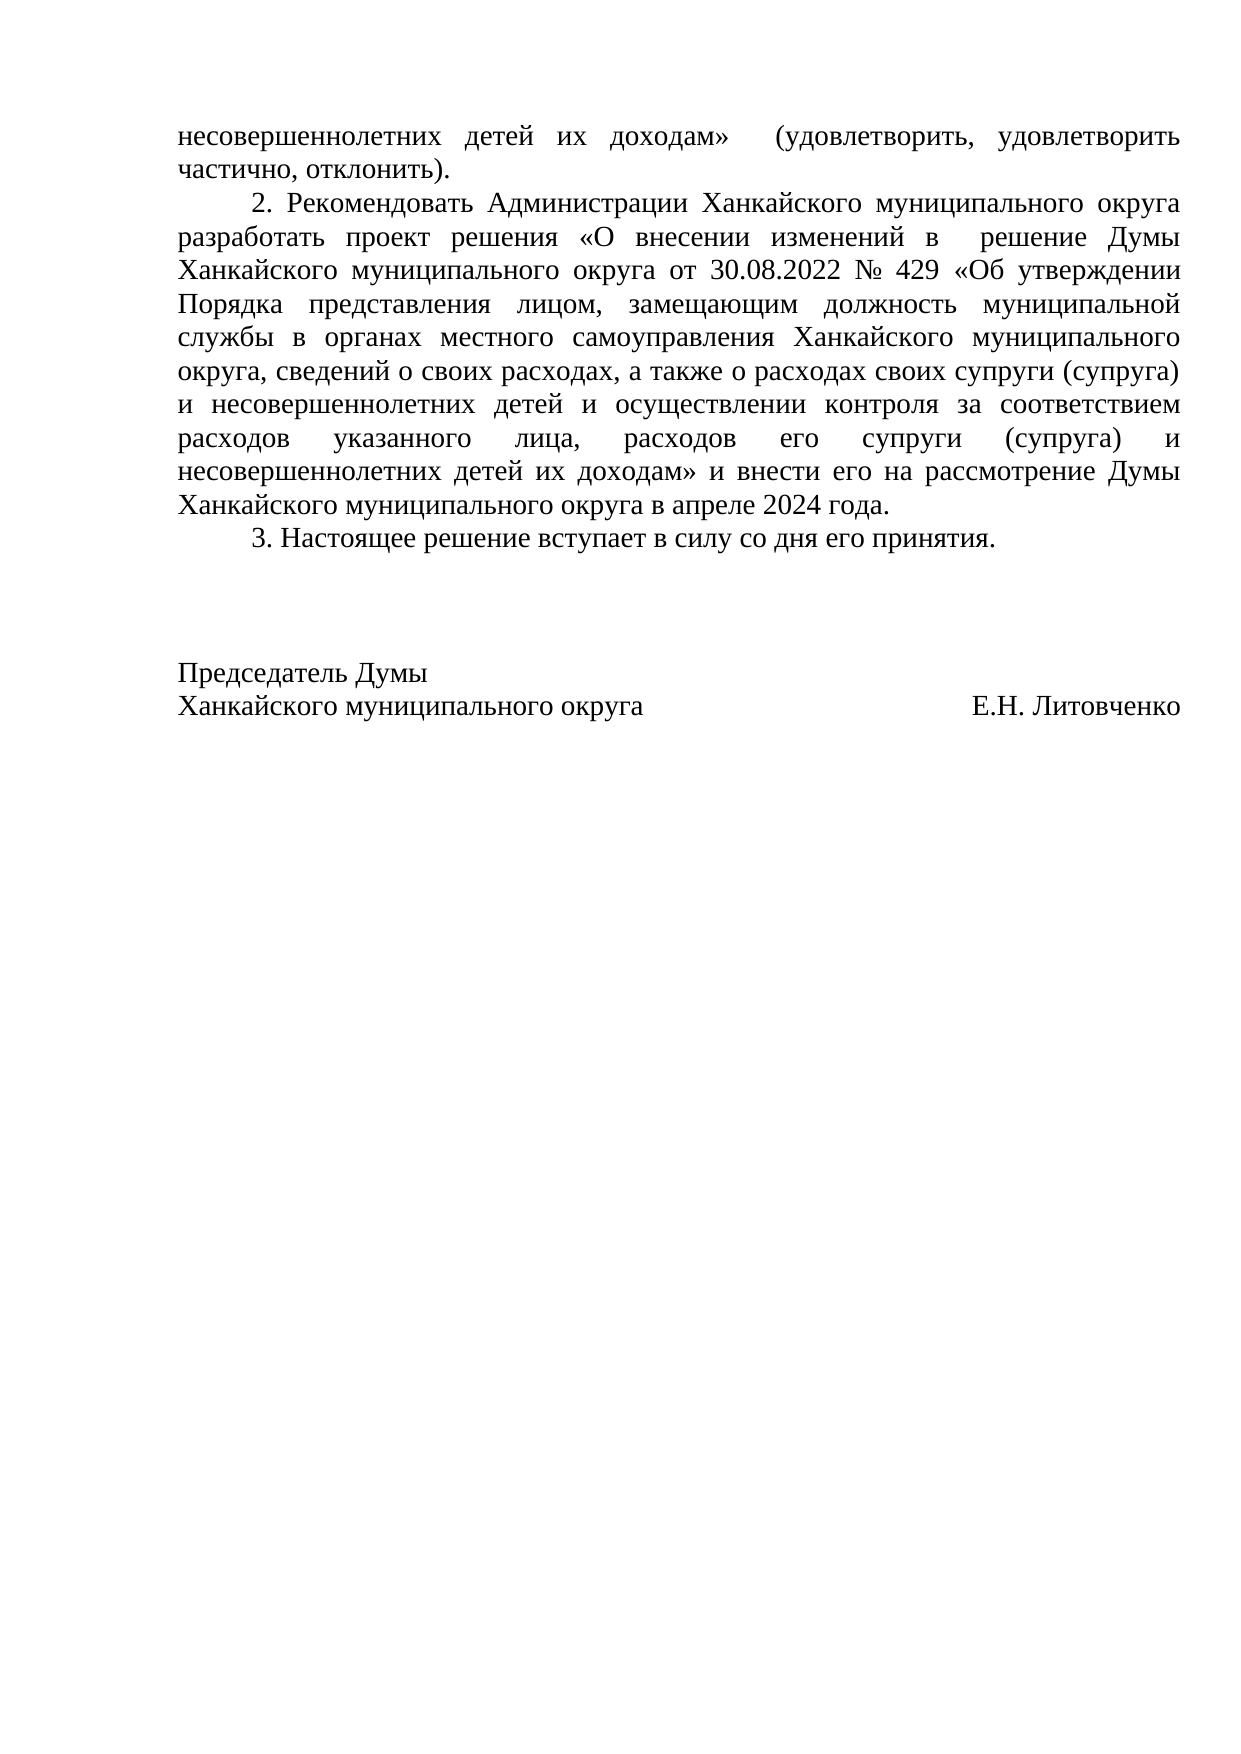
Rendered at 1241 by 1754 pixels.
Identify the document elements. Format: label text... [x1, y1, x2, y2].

text 2. Рекомендовать Администрации Ханкайского муниципального округа разработать проект решения «О внесении изменений в решение Думы Ханкайского муниципального округа от 30.08.2022 № 429 «Об утверждении Порядка представления лицом, замещающим должность муниципальной службы в органах местного самоуправления Ханкайского муниципального округа, сведений о своих расходах, а также о расходах своих супруги (супруга) и несовершеннолетних детей и осуществлении контроля за соответствием расходов указанного лица, расходов его супруги (супруга) и несовершеннолетних детей их доходам» и внести его на рассмотрение Думы Ханкайского муниципального округа в апреле 2024 года. [177, 185, 1181, 521]
text Председатель Думы [177, 655, 1152, 688]
text 3. Настоящее решение вступает в силу со дня его принятия. [177, 521, 1152, 554]
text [177, 118, 1181, 185]
text Ханкайского муниципального округа Е.Н. Литовченко [177, 688, 1181, 722]
